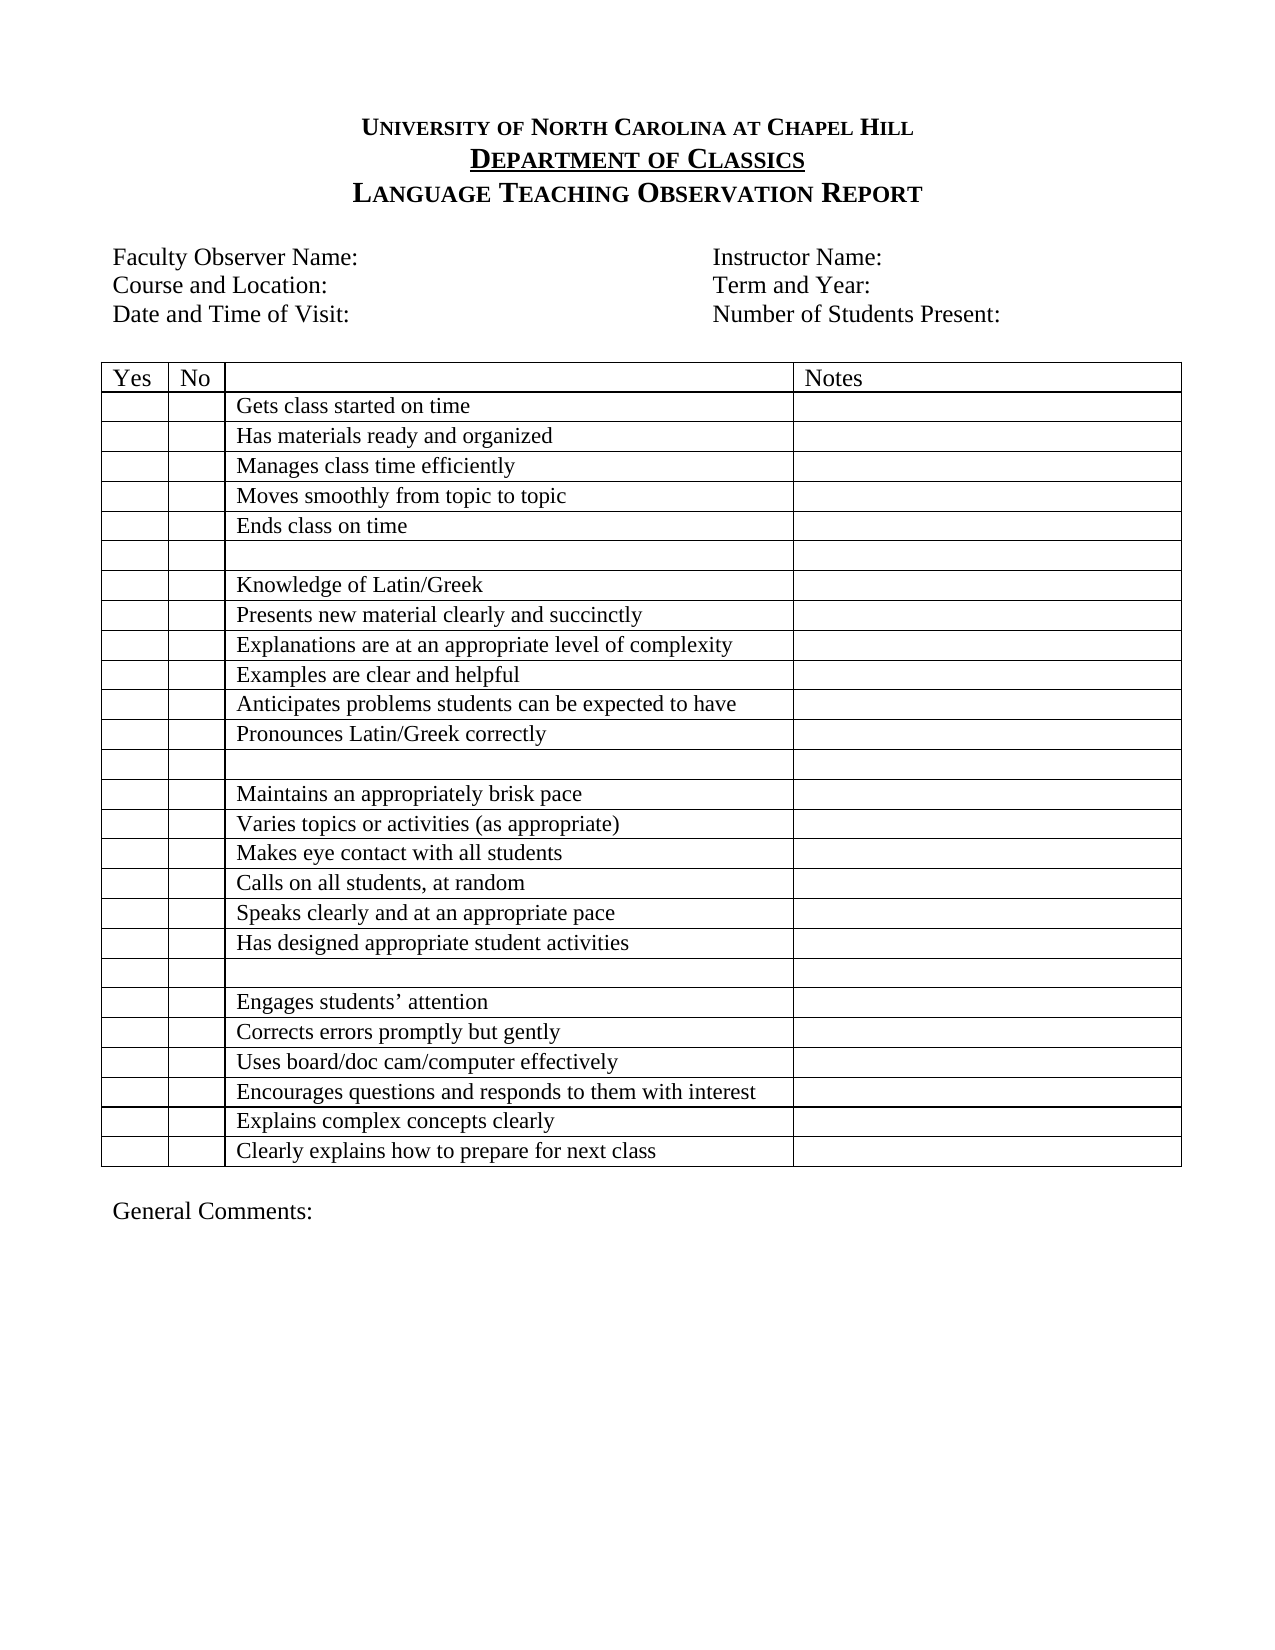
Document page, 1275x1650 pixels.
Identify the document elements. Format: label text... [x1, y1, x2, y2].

table_cell Maintains an appropriately brisk pace [226, 780, 793, 808]
table_cell Manages class time efficiently [226, 452, 793, 481]
table_cell [102, 512, 168, 540]
table_cell [169, 452, 224, 481]
table_header Notes [794, 363, 1181, 391]
table_cell [794, 1108, 1181, 1136]
table_cell [794, 1137, 1181, 1166]
table_cell [794, 661, 1181, 689]
table_cell Gets class started on time [226, 393, 793, 421]
table_cell [226, 750, 793, 779]
table_cell [169, 899, 224, 928]
table_cell [169, 571, 224, 600]
table_cell [169, 1048, 224, 1077]
table_cell [169, 959, 224, 987]
table_cell [102, 750, 168, 779]
text General Comments: [112, 1196, 1162, 1224]
table_cell [102, 1108, 168, 1136]
table_cell Moves smoothly from topic to topic [226, 482, 793, 511]
table_cell [169, 810, 224, 838]
table_cell [169, 422, 224, 451]
table_cell Anticipates problems students can be expected to have [226, 690, 793, 719]
table_cell [794, 750, 1181, 779]
table_cell [794, 601, 1181, 630]
table_cell Explains complex concepts clearly [226, 1108, 793, 1136]
table_cell [794, 1018, 1181, 1047]
table_cell [794, 631, 1181, 659]
table_cell Makes eye contact with all students [226, 839, 793, 868]
table_cell [169, 839, 224, 868]
table_cell [794, 1048, 1181, 1077]
table_cell [102, 601, 168, 630]
table_cell [169, 1018, 224, 1047]
text Language Teaching Observation Report [112, 175, 1162, 208]
table_cell [102, 482, 168, 511]
table_cell [102, 690, 168, 719]
table_cell [169, 750, 224, 779]
table_cell Speaks clearly and at an appropriate pace [226, 899, 793, 928]
table_cell [169, 512, 224, 540]
table_cell [102, 1137, 168, 1166]
table_cell Corrects errors promptly but gently [226, 1018, 793, 1047]
table_cell [794, 690, 1181, 719]
table_cell [102, 1018, 168, 1047]
table_cell [794, 571, 1181, 600]
table_cell [169, 661, 224, 689]
table_header [226, 363, 793, 391]
table_cell [102, 393, 168, 421]
table_cell [794, 929, 1181, 957]
table_cell [102, 780, 168, 808]
table_cell Uses board/doc cam/computer effectively [226, 1048, 793, 1077]
table_cell [794, 541, 1181, 570]
table_cell [102, 661, 168, 689]
table_cell [169, 482, 224, 511]
table_cell [102, 1048, 168, 1077]
table_cell [169, 1108, 224, 1136]
table_cell [169, 780, 224, 808]
table_cell [169, 690, 224, 719]
table_cell [102, 1078, 168, 1106]
table_cell [169, 541, 224, 570]
table_cell Encourages questions and responds to them with interest [226, 1078, 793, 1106]
table_cell [794, 512, 1181, 540]
table_header Yes [102, 363, 168, 391]
table_cell [794, 422, 1181, 451]
table_cell Ends class on time [226, 512, 793, 540]
table_cell [102, 631, 168, 659]
table_cell [794, 452, 1181, 481]
table_cell [102, 988, 168, 1017]
table_cell [169, 1137, 224, 1166]
text Faculty Observer Name: Instructor Name: [112, 242, 1162, 271]
table_cell [794, 780, 1181, 808]
table_cell [102, 929, 168, 957]
table_cell Explanations are at an appropriate level of complexity [226, 631, 793, 659]
table_cell [169, 869, 224, 898]
table_cell [169, 1078, 224, 1106]
table_cell [102, 869, 168, 898]
table_cell [794, 869, 1181, 898]
table_cell [102, 839, 168, 868]
table_cell [794, 720, 1181, 749]
table_cell [794, 393, 1181, 421]
table_cell [169, 601, 224, 630]
table_cell [102, 810, 168, 838]
table_cell [102, 959, 168, 987]
table_cell Knowledge of Latin/Greek [226, 571, 793, 600]
table_cell [794, 1078, 1181, 1106]
table_cell [226, 959, 793, 987]
table_cell [794, 899, 1181, 928]
text Course and Location: Term and Year: [112, 271, 1162, 299]
table_cell [102, 571, 168, 600]
table_cell [226, 541, 793, 570]
table_cell [102, 899, 168, 928]
table_cell Pronounces Latin/Greek correctly [226, 720, 793, 749]
table_cell [102, 452, 168, 481]
table_header No [169, 363, 224, 391]
table_cell [794, 810, 1181, 838]
table_cell [102, 422, 168, 451]
table_cell Examples are clear and helpful [226, 661, 793, 689]
table_cell Has materials ready and organized [226, 422, 793, 451]
table_cell Engages students’ attention [226, 988, 793, 1017]
table_cell [794, 482, 1181, 511]
text Date and Time of Visit: Number of Students Present: [112, 299, 1162, 328]
table_cell [102, 720, 168, 749]
table_cell Calls on all students, at random [226, 869, 793, 898]
table_cell [794, 988, 1181, 1017]
table_cell [169, 720, 224, 749]
table_cell [169, 631, 224, 659]
table_cell [102, 541, 168, 570]
text University of North Carolina at Chapel Hill [112, 112, 1162, 141]
table_cell [169, 393, 224, 421]
table_cell Has designed appropriate student activities [226, 929, 793, 957]
table_cell Varies topics or activities (as appropriate) [226, 810, 793, 838]
table_cell Presents new material clearly and succinctly [226, 601, 793, 630]
table_cell [794, 839, 1181, 868]
table_cell [169, 988, 224, 1017]
table_cell Clearly explains how to prepare for next class [226, 1137, 793, 1166]
table_cell [169, 929, 224, 957]
table_cell [794, 959, 1181, 987]
text Department of Classics [112, 141, 1162, 175]
